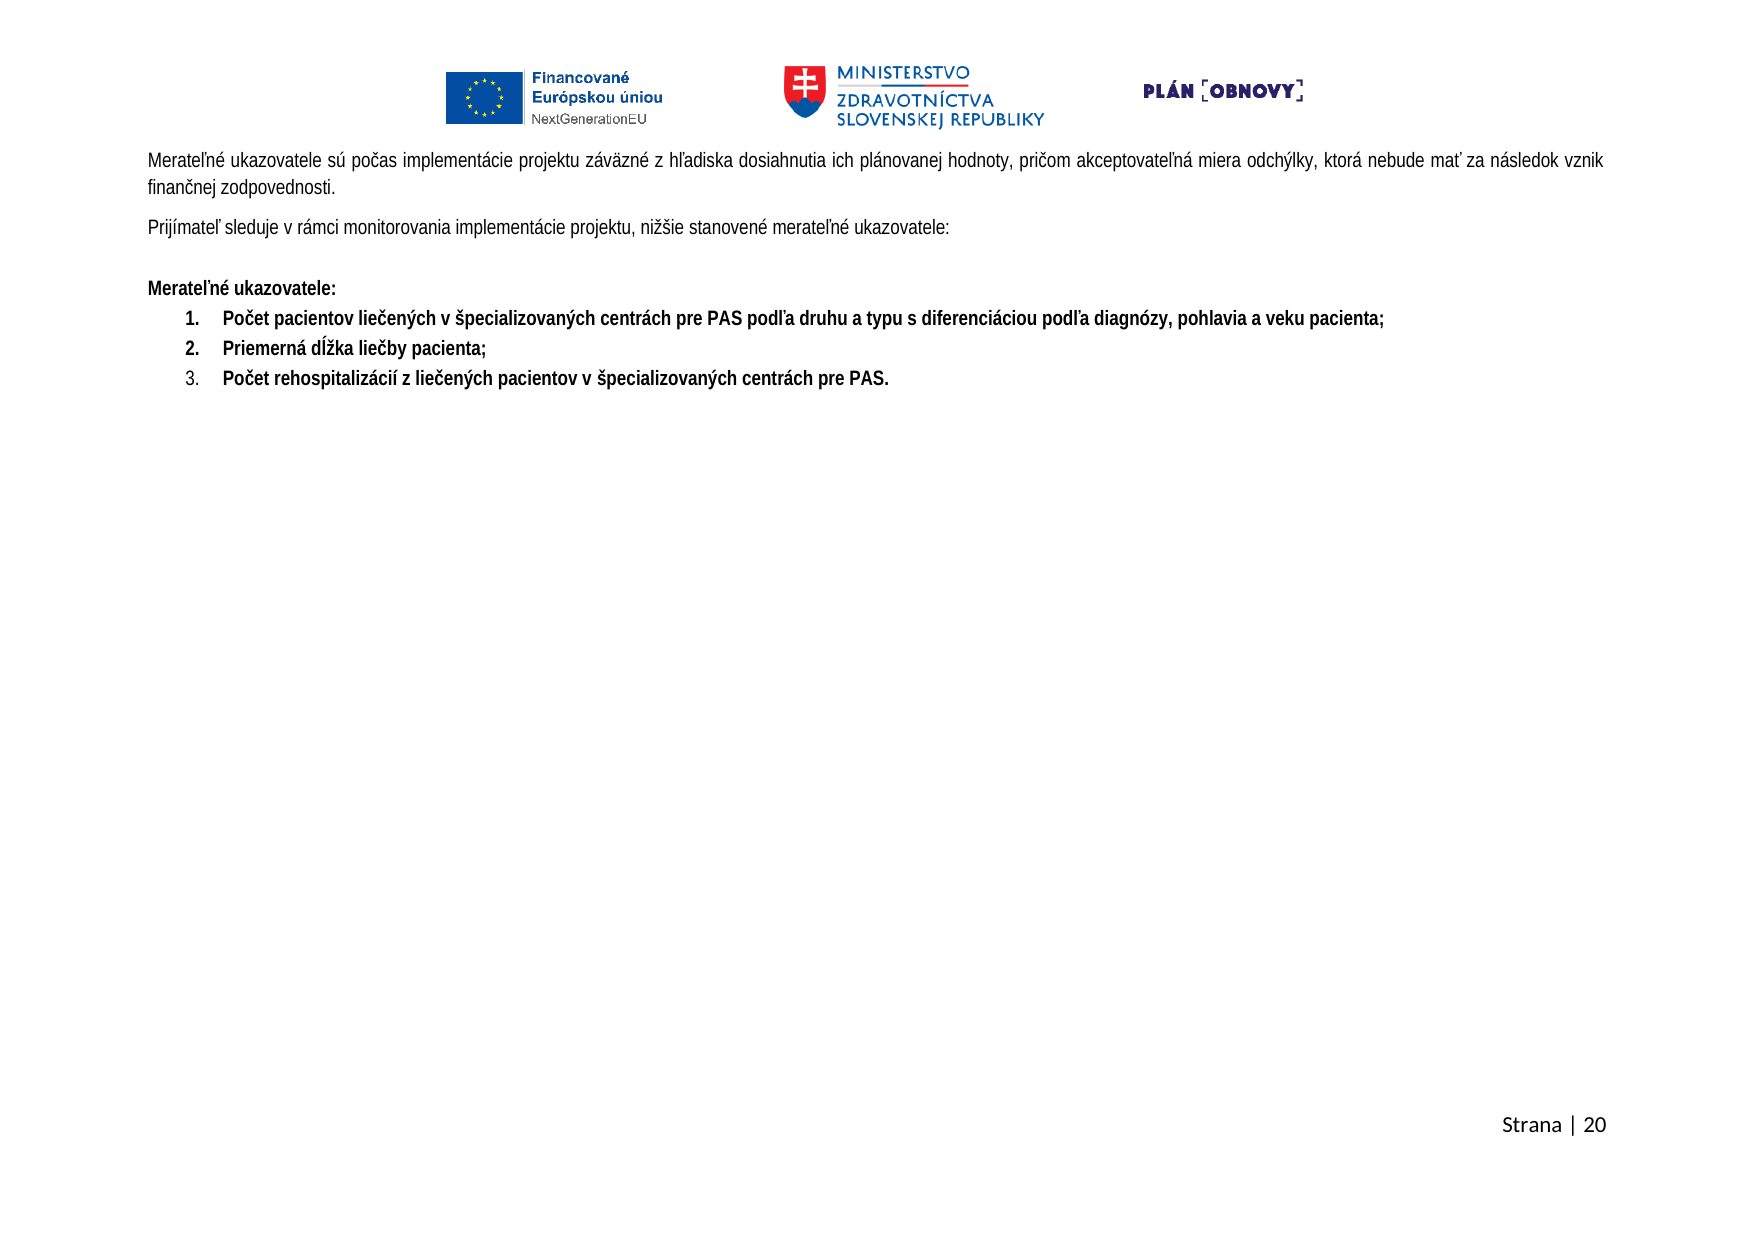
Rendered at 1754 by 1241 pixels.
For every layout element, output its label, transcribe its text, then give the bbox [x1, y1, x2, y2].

picture [440, 63, 703, 130]
picture [1132, 55, 1313, 125]
text Merateľné ukazovatele sú počas implementácie projektu záväzné z hľadiska dosiahnutia ich plánovanej hodnoty, pričom akceptovateľná miera odchýlky, ktorá nebude mať za následok vznik finančnej zodpovednosti. [148, 148, 1606, 199]
list Počet rehospitalizácií z liečených pacientov v špecializovaných centrách pre PAS. [185, 366, 1606, 390]
picture [781, 62, 1046, 132]
list Počet pacientov liečených v špecializovaných centrách pre PAS podľa druhu a typu s diferenciáciou podľa diagnózy, pohlavia a veku pacienta; [185, 306, 1606, 330]
list Priemerná dĺžka liečby pacienta; [185, 336, 1606, 360]
text Prijímateľ sleduje v rámci monitorovania implementácie projektu, nižšie stanovené merateľné ukazovatele: [148, 215, 1606, 239]
text Merateľné ukazovatele: [148, 276, 1606, 299]
